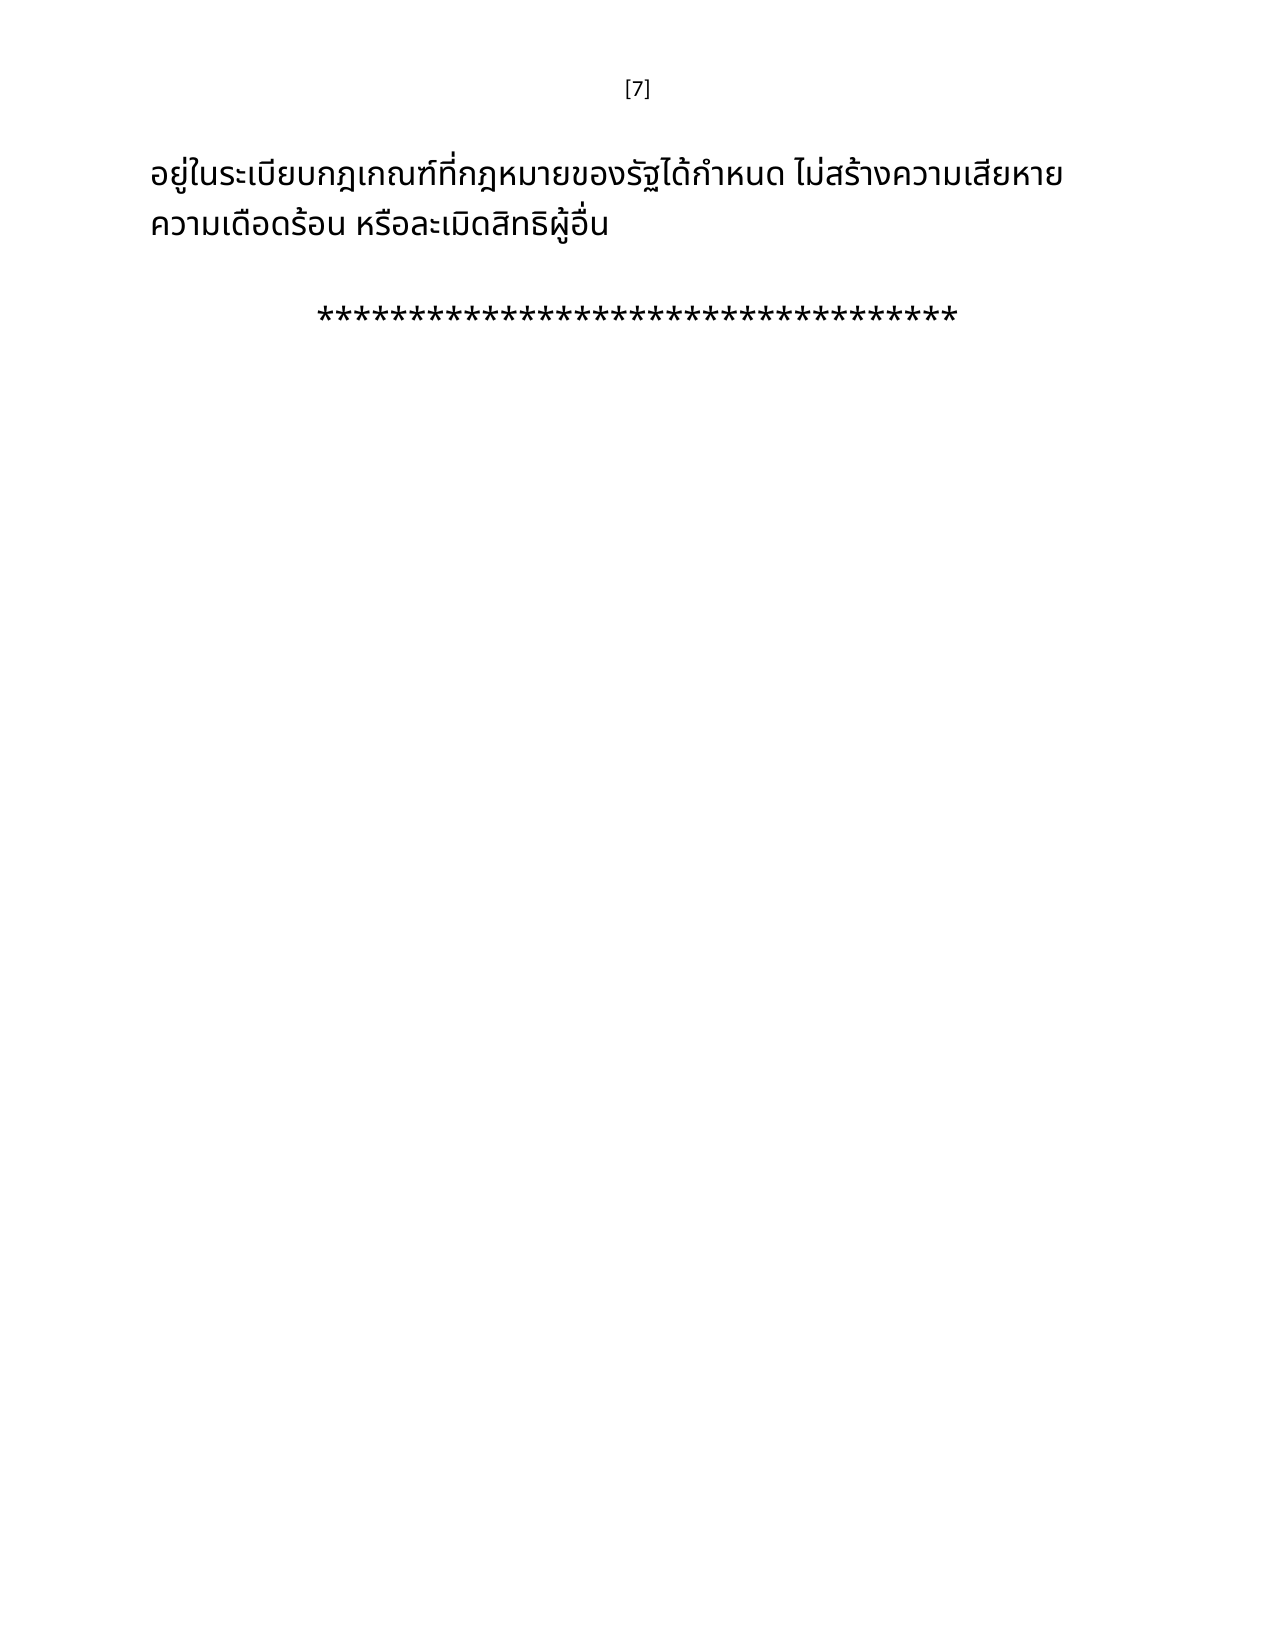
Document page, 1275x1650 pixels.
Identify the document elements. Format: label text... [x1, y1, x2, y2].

text *********************************** [150, 296, 1125, 342]
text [150, 150, 1125, 251]
